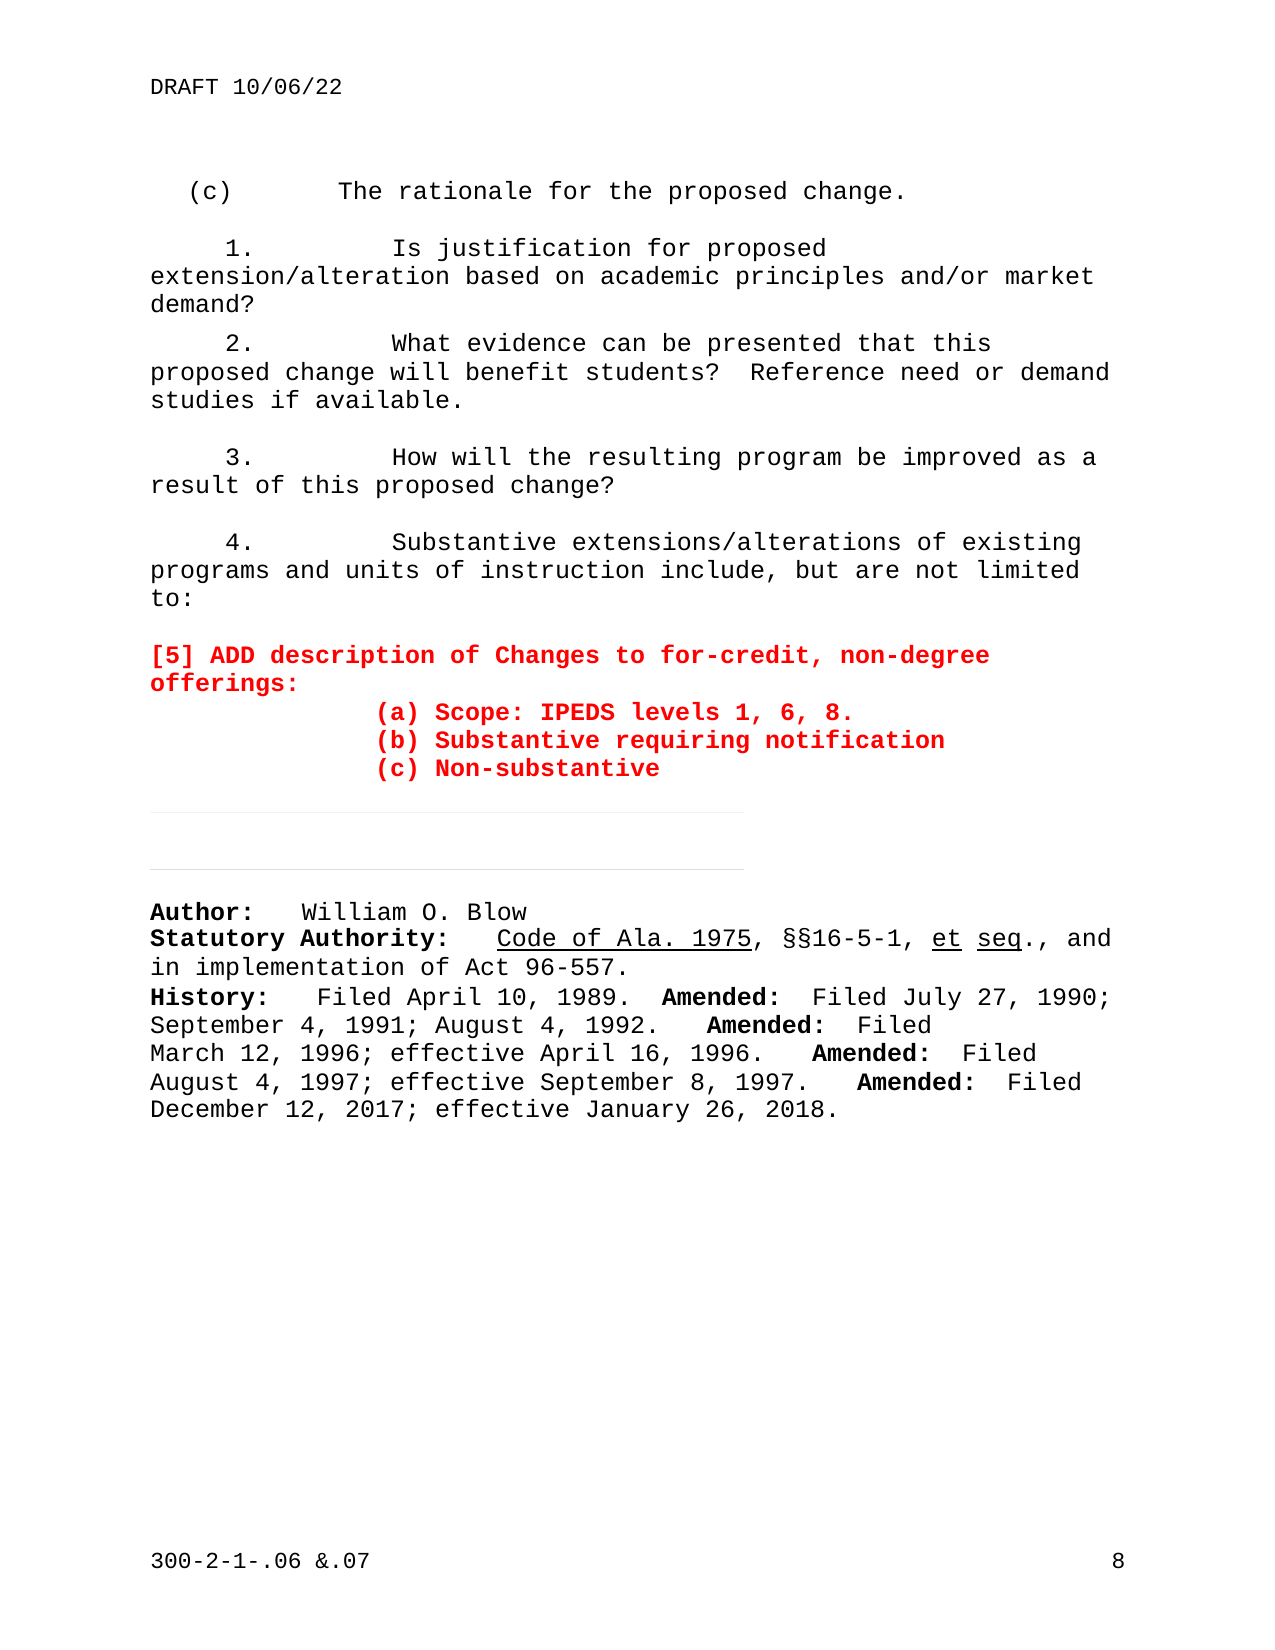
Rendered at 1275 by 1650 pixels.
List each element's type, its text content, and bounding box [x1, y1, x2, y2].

list What evidence can be presented that this proposed change will benefit students? Reference need or demand studies if available. [150, 331, 1125, 416]
list How will the resulting program be improved as a result of this proposed change? [150, 444, 1125, 501]
text Statutory Authority: Code of Ala. 1975, §§16-5-1, et seq., and in implementation of Act 96-557. [150, 926, 1125, 983]
text March 12, 1996; effective April 16, 1996. Amended: Filed [150, 1039, 1125, 1068]
text [5] ADD description of Changes to for-credit, non-degree offerings: [150, 642, 1125, 699]
text (c) Non-substantive [375, 756, 1125, 784]
text (b) Substantive requiring notification [375, 727, 1125, 756]
text History: Filed April 10, 1989. Amended: Filed July 27, 1990; [150, 983, 1125, 1011]
list Substantive extensions/alterations of existing programs and units of instruction include, but are not limited to: [150, 529, 1125, 614]
list The rationale for the proposed change. [187, 178, 1125, 207]
text September 4, 1991; August 4, 1992. Amended: Filed [150, 1011, 1125, 1039]
text August 4, 1997; effective September 8, 1997. Amended: Filed [150, 1068, 1125, 1096]
text (a) Scope: IPEDS levels 1, 6, 8. [375, 699, 1125, 727]
list Is justification for proposed extension/alteration based on academic principles and/or market demand? [150, 235, 1125, 320]
text December 12, 2017; effective January 26, 2018. [150, 1096, 1125, 1124]
text Author: William O. Blow [150, 898, 1125, 926]
